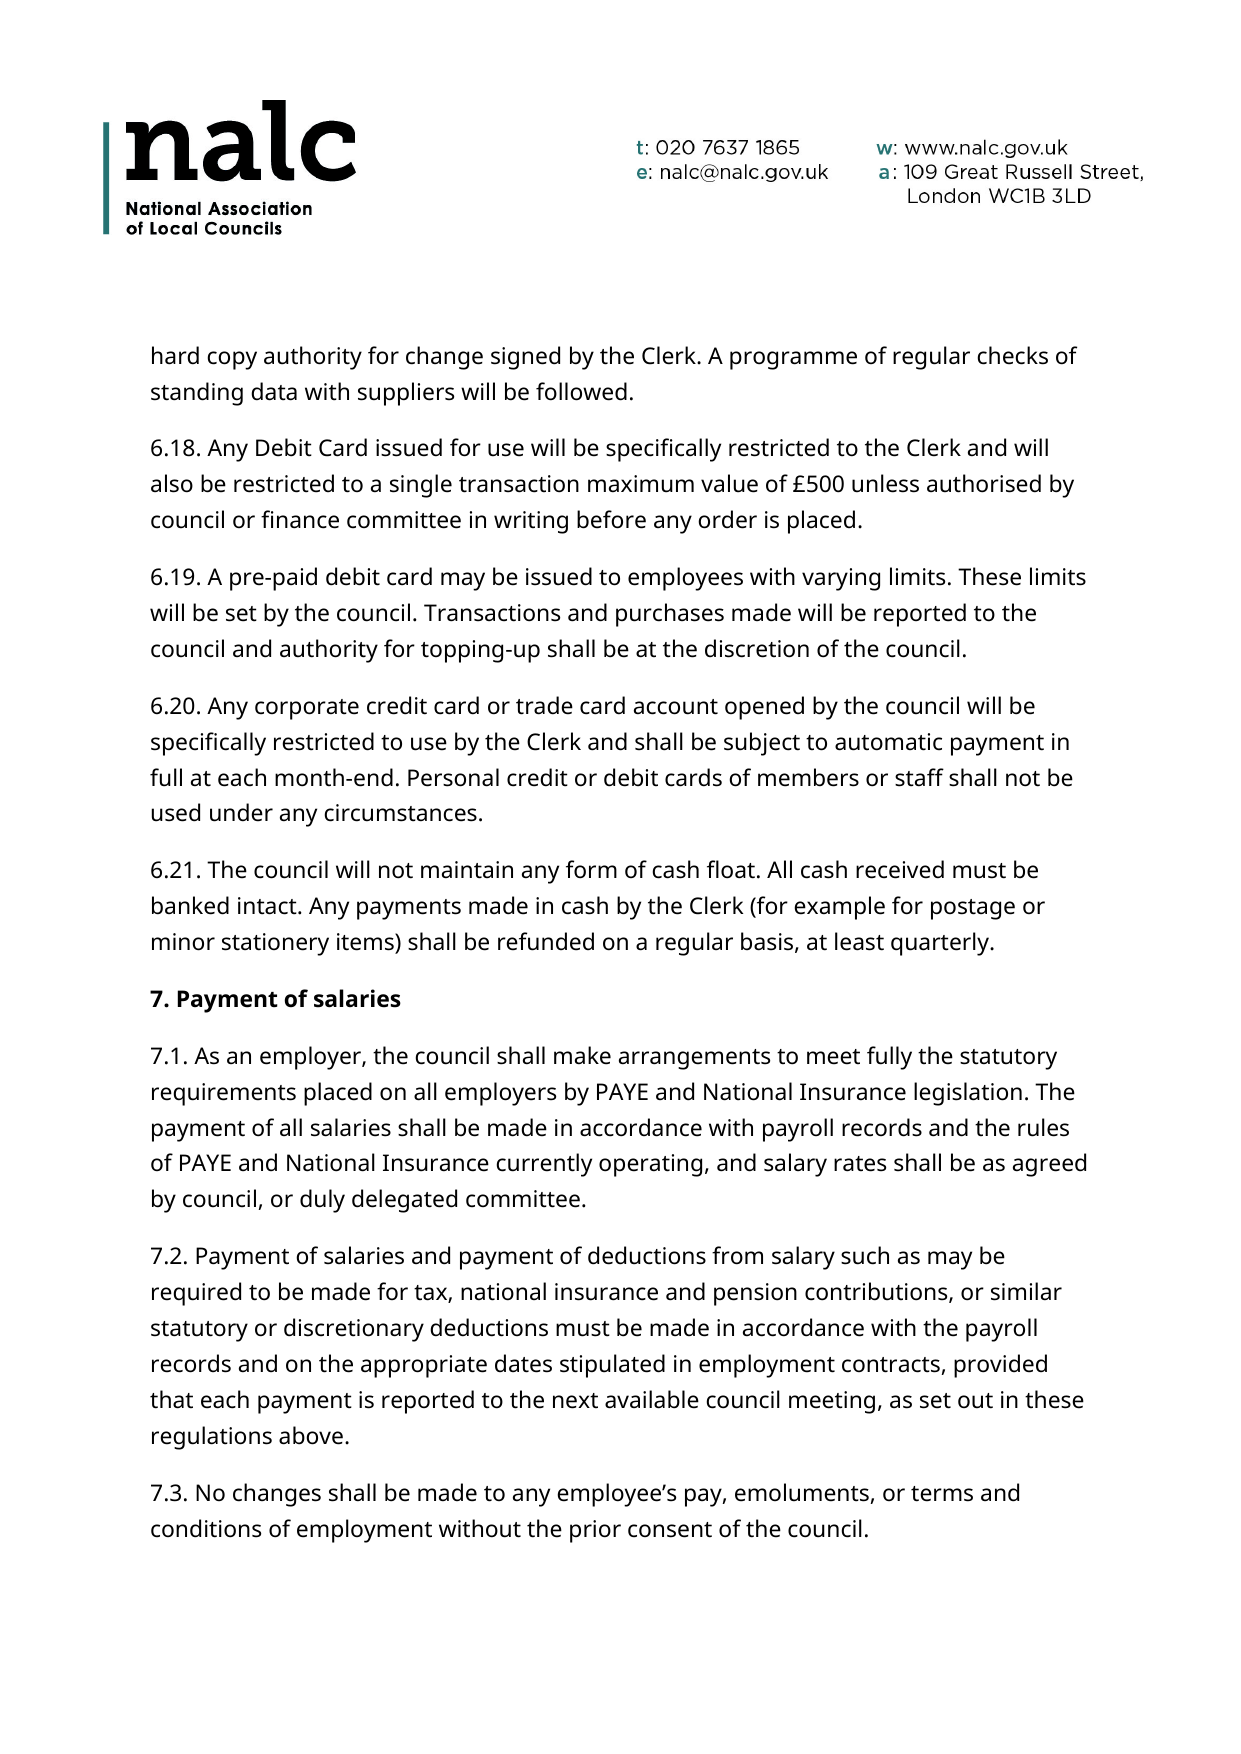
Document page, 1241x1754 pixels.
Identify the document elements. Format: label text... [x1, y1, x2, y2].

text 6.19. A pre-paid debit card may be issued to employees with varying limits. These limits will be set by the council. Transactions and purchases made will be reported to the council and authority for topping-up shall be at the discretion of the council. [150, 561, 1090, 664]
text 6.18. Any Debit Card issued for use will be specifically restricted to the Clerk and will also be restricted to a single transaction maximum value of £500 unless authorised by council or finance committee in writing before any order is placed. [150, 432, 1090, 535]
text 6.21. The council will not maintain any form of cash float. All cash received must be banked intact. Any payments made in cash by the Clerk (for example for postage or minor stationery items) shall be refunded on a regular basis, at least quarterly. [150, 854, 1090, 957]
text 7.2. Payment of salaries and payment of deductions from salary such as may be required to be made for tax, national insurance and pension contributions, or similar statutory or discretionary deductions must be made in accordance with the payroll records and on the appropriate dates stipulated in employment contracts, provided that each payment is reported to the next available council meeting, as set out in these regulations above. [150, 1240, 1090, 1451]
text 7. Payment of salaries [150, 983, 1090, 1014]
picture [103, 100, 1144, 235]
text 7.3. No changes shall be made to any employee’s pay, emoluments, or terms and conditions of employment without the prior consent of the council. [150, 1477, 1090, 1544]
text 7.1. As an employer, the council shall make arrangements to meet fully the statutory requirements placed on all employers by PAYE and National Insurance legislation. The payment of all salaries shall be made in accordance with payroll records and the rules of PAYE and National Insurance currently operating, and salary rates shall be as agreed by council, or duly delegated committee. [150, 1039, 1090, 1214]
text 6.20. Any corporate credit card or trade card account opened by the council will be specifically restricted to use by the Clerk and shall be subject to automatic payment in full at each month-end. Personal credit or debit cards of members or staff shall not be used under any circumstances. [150, 689, 1090, 829]
